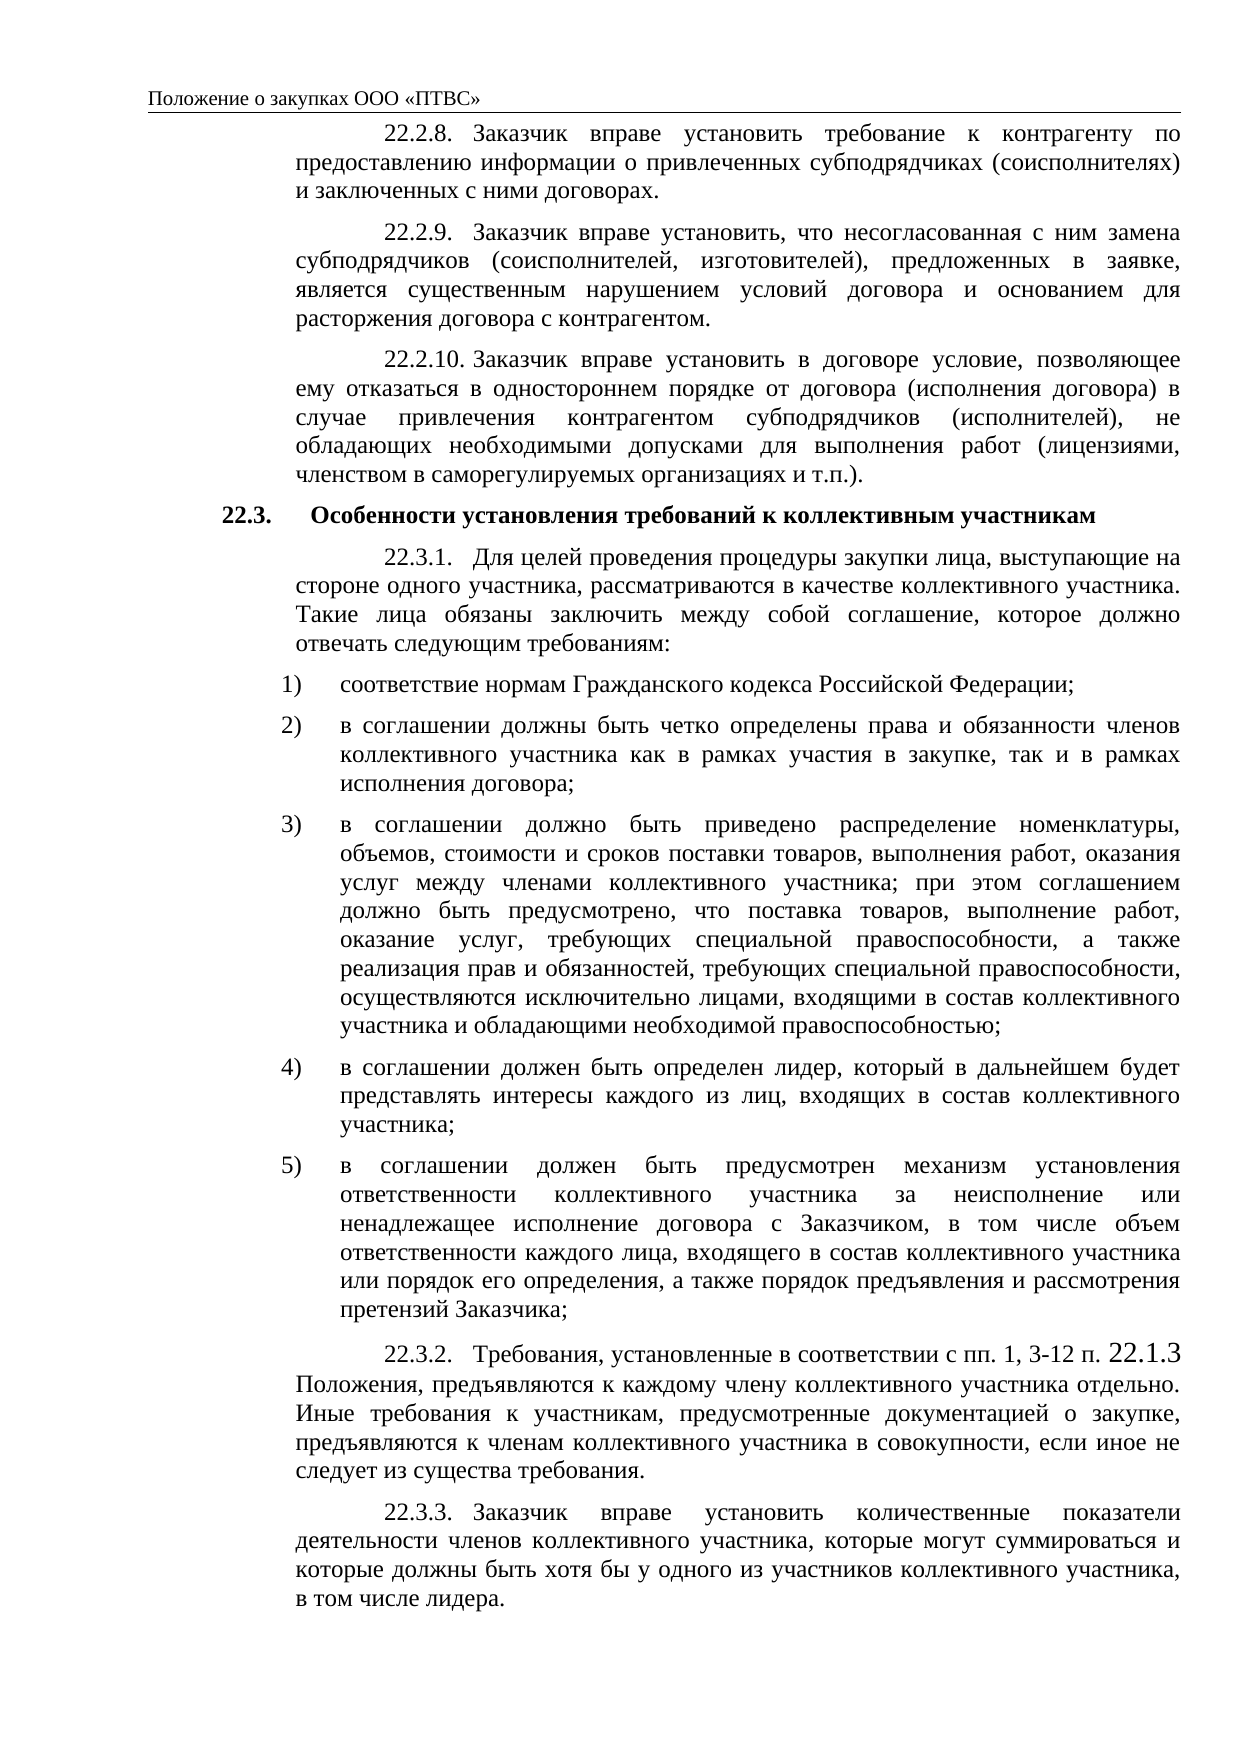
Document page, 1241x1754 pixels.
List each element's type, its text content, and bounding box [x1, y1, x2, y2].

text Заказчик вправе установить в договоре условие, позволяющее ему отказаться в одностороннем порядке от договора (исполнения договора) в случае привлечения контрагентом субподрядчиков (исполнителей), не обладающих необходимыми допусками для выполнения работ (лицензиями, членством в саморегулируемых организациях и т.п.). [295, 344, 1181, 488]
text в соглашении должен быть определен лидер, который в дальнейшем будет представлять интересы каждого из лиц, входящих в состав коллективного участника; [281, 1052, 1181, 1138]
text в соглашении должны быть четко определены права и обязанности членов коллективного участника как в рамках участия в закупке, так и в рамках исполнения договора; [281, 711, 1181, 797]
text Заказчик вправе установить требование к контрагенту по предоставлению информации о привлеченных субподрядчиках (соисполнителях) и заключенных с ними договорах. [295, 118, 1181, 204]
text в соглашении должно быть приведено распределение номенклатуры, объемов, стоимости и сроков поставки товаров, выполнения работ, оказания услуг между членами коллективного участника; при этом соглашением должно быть предусмотрено, что поставка товаров, выполнение работ, оказание услуг, требующих специальной правоспособности, а также реализация прав и обязанностей, требующих специальной правоспособности, осуществляются исключительно лицами, входящими в состав коллективного участника и обладающими необходимой правоспособностью; [281, 809, 1181, 1039]
text Особенности установления требований к коллективным участникам [133, 501, 1181, 529]
text Требования, установленные в соответствии с пп. 1, 3-12 п. 22.1.3 Положения, предъявляются к каждому члену коллективного участника отдельно. Иные требования к участникам, предусмотренные документацией о закупке, предъявляются к членам коллективного участника в совокупности, если иное не следует из существа требования. [295, 1336, 1181, 1484]
text в соглашении должен быть предусмотрен механизм установления ответственности коллективного участника за неисполнение или ненадлежащее исполнение договора с Заказчиком, в том числе объем ответственности каждого лица, входящего в состав коллективного участника или порядок его определения, а также порядок предъявления и рассмотрения претензий Заказчика; [281, 1151, 1181, 1323]
text Заказчик вправе установить количественные показатели деятельности членов коллективного участника, которые могут суммироваться и которые должны быть хотя бы у одного из участников коллективного участника, в том числе лидера. [295, 1497, 1181, 1612]
text Для целей проведения процедуры закупки лица, выступающие на стороне одного участника, рассматриваются в качестве коллективного участника. Такие лица обязаны заключить между собой соглашение, которое должно отвечать следующим требованиям: [295, 542, 1181, 657]
text соответствие нормам Гражданского кодекса Российской Федерации; [281, 669, 1181, 698]
text Заказчик вправе установить, что несогласованная с ним замена субподрядчиков (соисполнителей, изготовителей), предложенных в заявке, является существенным нарушением условий договора и основанием для расторжения договора с контрагентом. [295, 217, 1181, 332]
